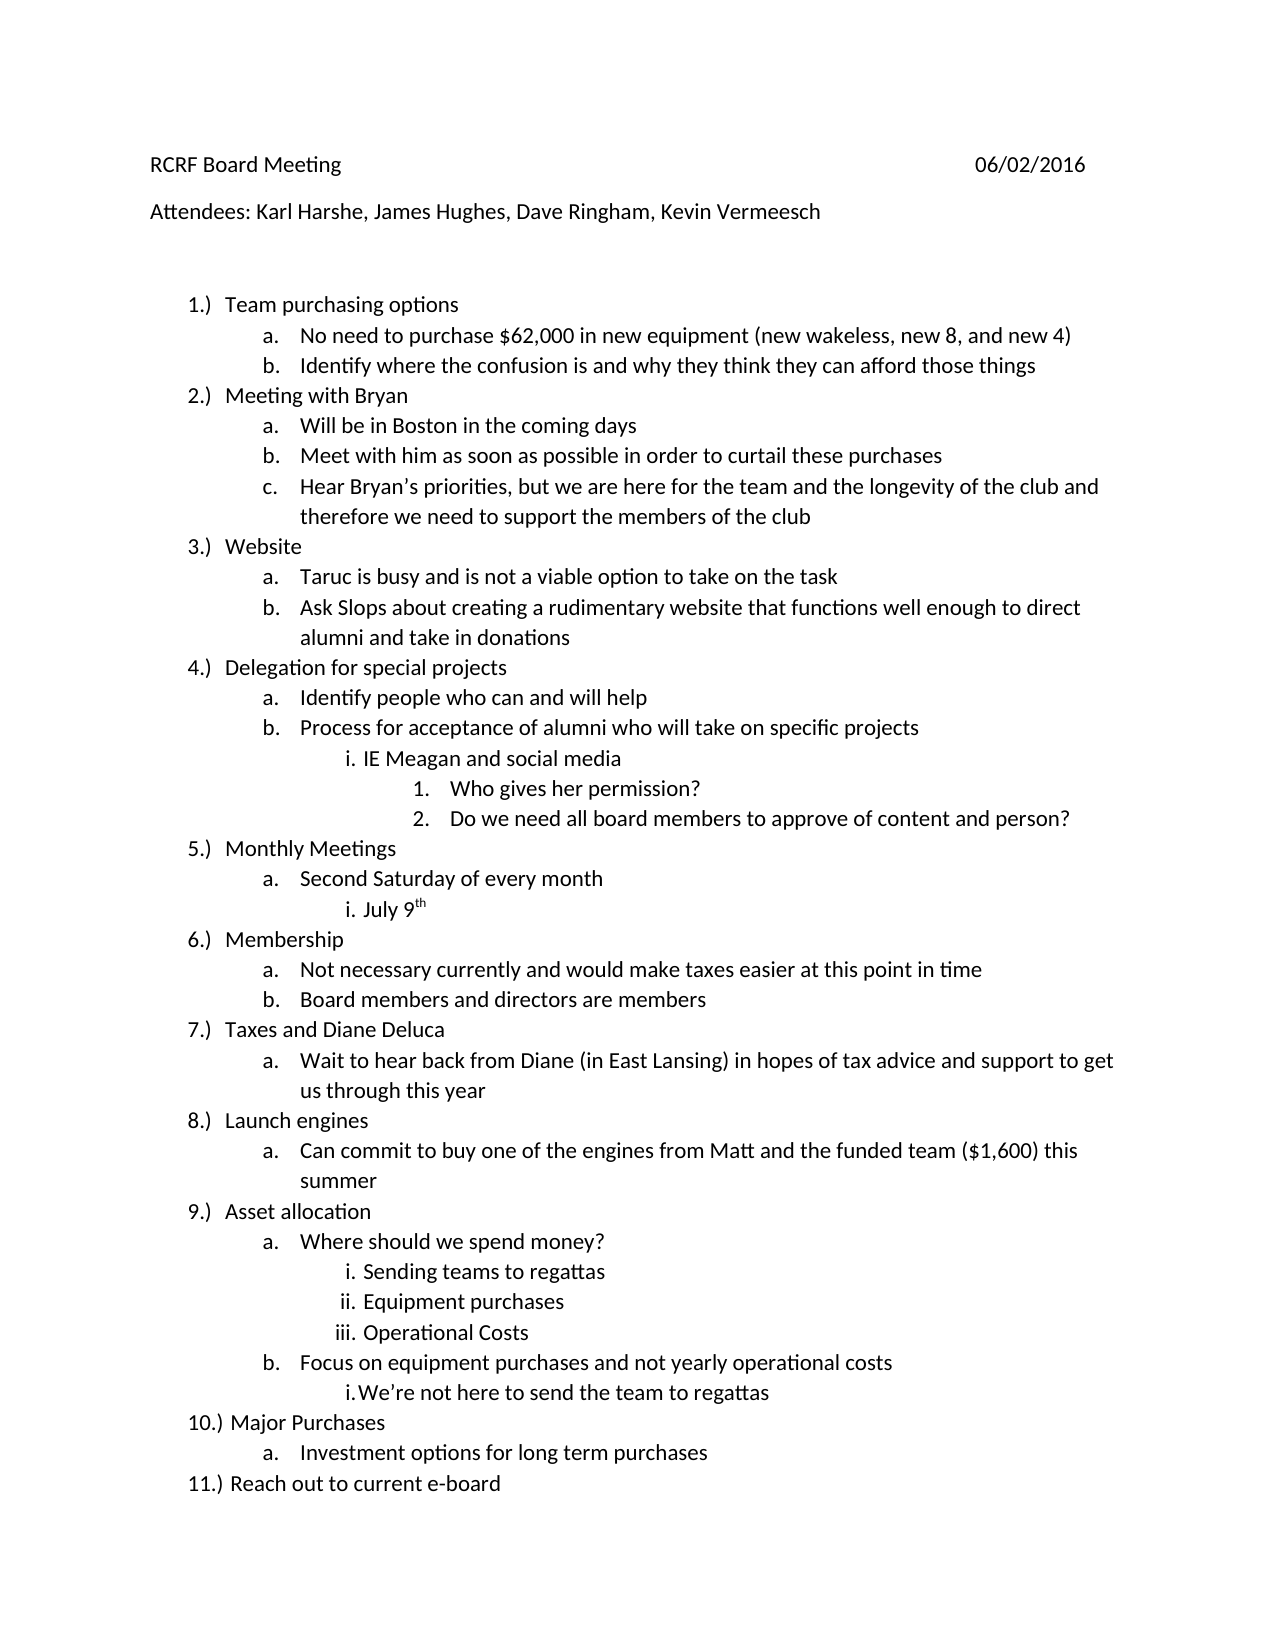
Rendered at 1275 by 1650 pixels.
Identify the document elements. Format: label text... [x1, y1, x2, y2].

list Meeting with Bryan [187, 381, 1125, 409]
list Taxes and Diane Deluca [187, 1016, 1125, 1044]
list Membership [187, 925, 1125, 953]
list Major Purchases [187, 1408, 1125, 1436]
list Do we need all board members to approve of content and person? [412, 804, 1125, 832]
list Meet with him as soon as possible in order to curtail these purchases [262, 442, 1125, 470]
list Focus on equipment purchases and not yearly operational costs [262, 1348, 1125, 1376]
list Second Saturday of every month [262, 864, 1125, 893]
list IE Meagan and social media [356, 744, 1125, 772]
list Sending teams to regattas [356, 1257, 1125, 1285]
list Monthly Meetings [187, 834, 1125, 862]
list Operational Costs [356, 1318, 1125, 1346]
list Not necessary currently and would make taxes easier at this point in time [262, 955, 1125, 983]
list Where should we spend money? [262, 1227, 1125, 1255]
list We’re not here to send the team to regattas [356, 1378, 1125, 1406]
list Board members and directors are members [262, 985, 1125, 1013]
list Reach out to current e-board [187, 1469, 1125, 1497]
list Who gives her permission? [412, 774, 1125, 802]
list Identify where the confusion is and why they think they can afford those things [262, 351, 1125, 379]
list Identify people who can and will help [262, 683, 1125, 711]
list Ask Slops about creating a rudimentary website that functions well enough to direct alumni and take in donations [262, 593, 1125, 651]
list Equipment purchases [356, 1287, 1125, 1316]
list Team purchasing options [187, 291, 1125, 319]
list Investment options for long term purchases [262, 1438, 1125, 1467]
list Launch engines [187, 1106, 1125, 1134]
list Taruc is busy and is not a viable option to take on the task [262, 562, 1125, 591]
list Will be in Boston in the coming days [262, 411, 1125, 439]
list Delegation for special projects [187, 653, 1125, 681]
list Website [187, 532, 1125, 560]
list July 9th [356, 895, 1125, 923]
list Asset allocation [187, 1197, 1125, 1225]
list Process for acceptance of alumni who will take on specific projects [262, 713, 1125, 742]
text Attendees: Karl Harshe, James Hughes, Dave Ringham, Kevin Vermeesch [150, 197, 1125, 225]
list Hear Bryan’s priorities, but we are here for the team and the longevity of the club and therefore we need to support the members of the club [262, 472, 1125, 530]
text RCRF Board Meeting 06/02/2016 [150, 150, 1125, 178]
list No need to purchase $62,000 in new equipment (new wakeless, new 8, and new 4) [262, 321, 1125, 349]
list Can commit to buy one of the engines from Matt and the funded team ($1,600) this summer [262, 1136, 1125, 1195]
list Wait to hear back from Diane (in East Lansing) in hopes of tax advice and support to get us through this year [262, 1046, 1125, 1104]
